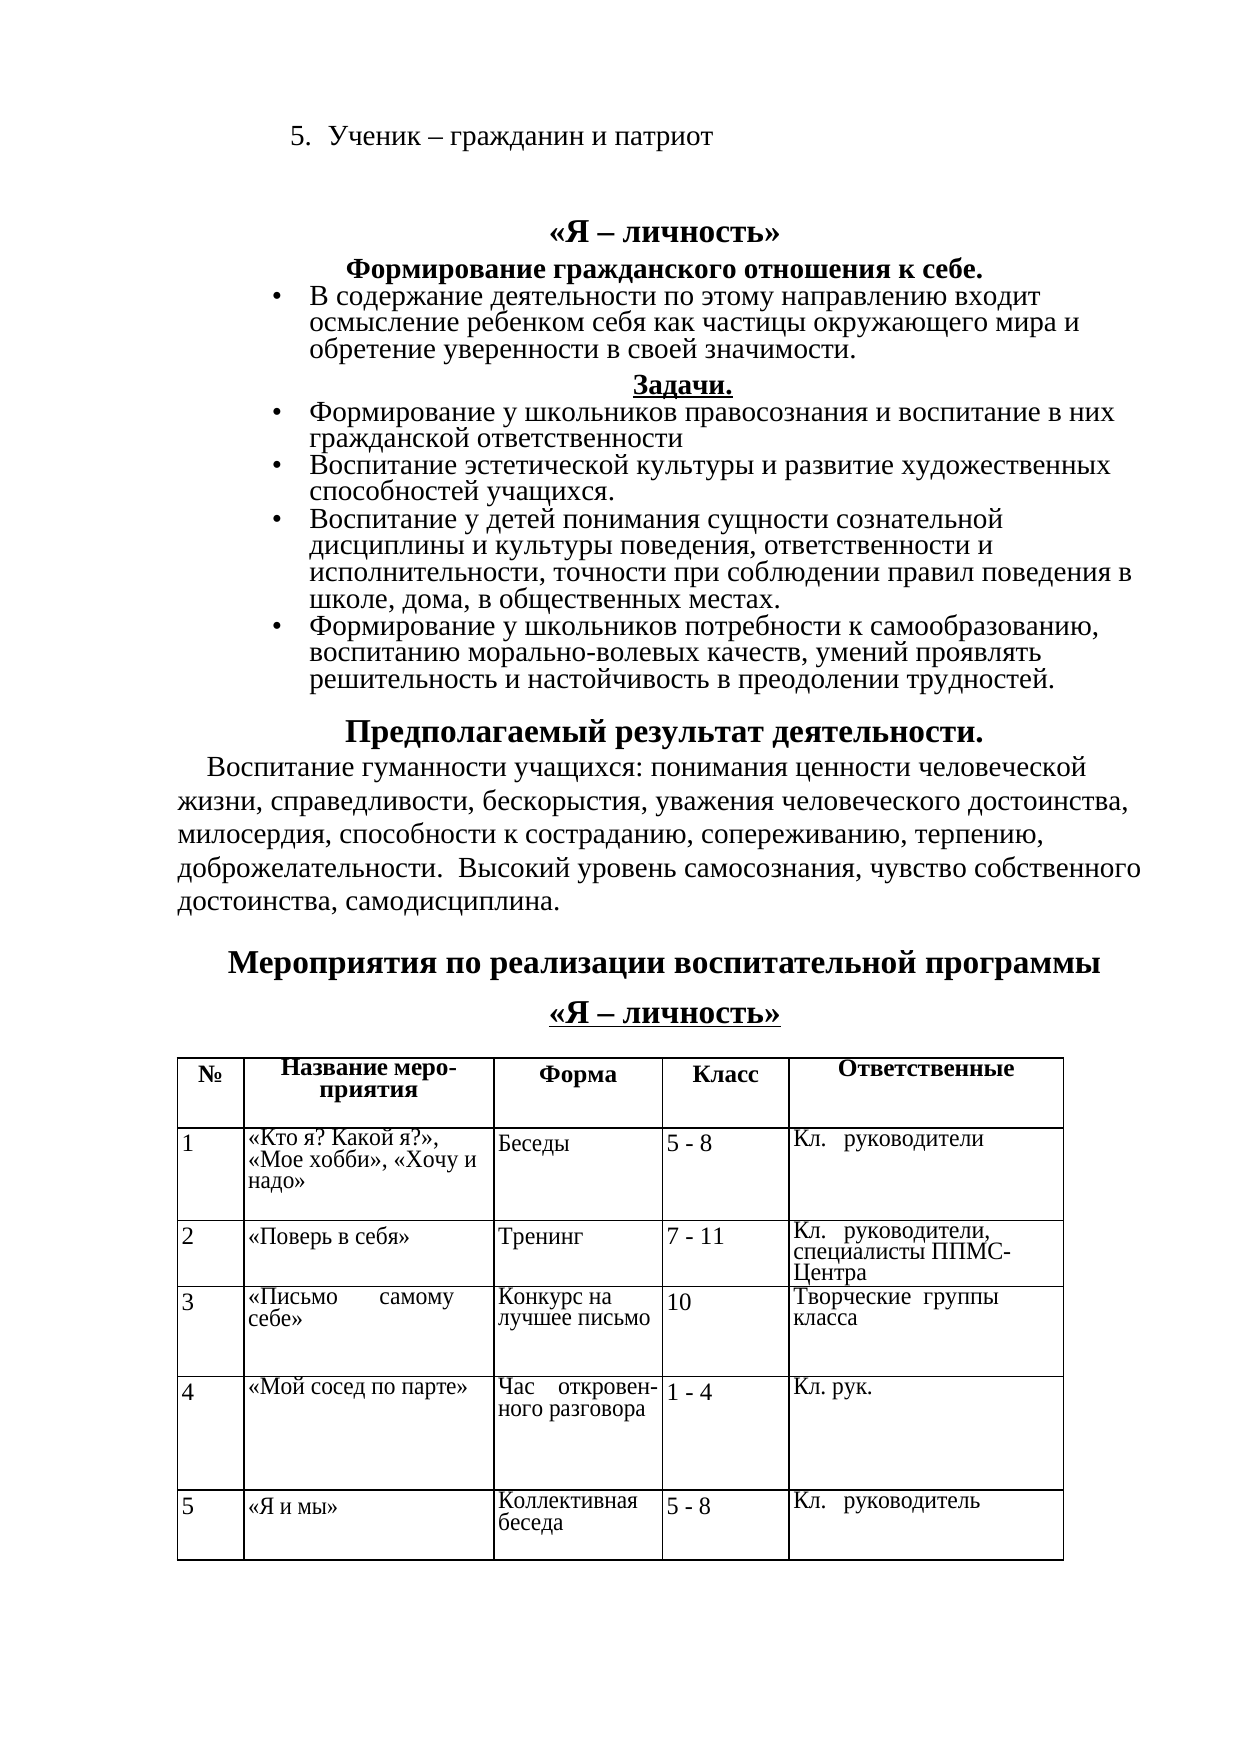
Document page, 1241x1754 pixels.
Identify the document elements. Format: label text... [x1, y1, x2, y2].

text Формирование гражданского отношения к себе. [177, 258, 1152, 284]
table_header № [178, 1059, 243, 1127]
table_cell Коллективная беседа [495, 1491, 662, 1559]
list Ученик – гражданин и патриот [290, 118, 1152, 152]
table_cell Беседы [495, 1129, 662, 1220]
text Мероприятия по реализации воспитательной программы [177, 942, 1152, 980]
table_cell «Кто я? Какой я?», «Мое хобби», «Хочу и надо» [245, 1129, 493, 1220]
table_cell Кл. руководители [790, 1129, 1063, 1220]
text «Я – личность» [177, 218, 1152, 249]
table_cell «Я и мы» [245, 1491, 493, 1559]
table_cell 7 - 11 [663, 1221, 788, 1286]
table_cell 5 - 8 [663, 1129, 788, 1220]
list Воспитание у детей понимания сущности сознательной дисциплины и культуры поведения, ответственности и исполнительности, точности при соблюдении правил поведения в школе, дома, в общественных местах. [272, 507, 1152, 614]
table_cell «Мой сосед по парте» [245, 1377, 493, 1489]
table_cell 5 [178, 1491, 243, 1559]
table_cell «Письмо самому себе» [245, 1287, 493, 1376]
table_cell «Поверь в себя» [245, 1221, 493, 1286]
table_header Класс [663, 1059, 788, 1127]
text Предполагаемый результат деятельности. [177, 711, 1152, 749]
table_cell Творческие группы класса [790, 1287, 1063, 1376]
table_cell Час откровенного разговора [495, 1377, 662, 1489]
list Формирование у школьников правосознания и воспитание в них гражданской ответственности [272, 400, 1152, 453]
table_cell 10 [663, 1287, 788, 1376]
table_header Ответственные [790, 1059, 1063, 1127]
table_cell 1 [178, 1129, 243, 1220]
table_header Форма [495, 1059, 662, 1127]
table_cell 1 - 4 [663, 1377, 788, 1489]
table_header Название мероприятия [245, 1059, 493, 1127]
table_cell 5 - 8 [663, 1491, 788, 1559]
text Задачи. [177, 373, 1152, 400]
list Воспитание эстетической культуры и развитие художественных способностей учащихся. [272, 453, 1152, 507]
table_cell Кл. рук. [790, 1377, 1063, 1489]
text «Я – личность» [177, 992, 1152, 1031]
table_cell 3 [178, 1287, 243, 1376]
table_cell 4 [178, 1377, 243, 1489]
table_cell Конкурс на лучшее письмо [495, 1287, 662, 1376]
table_cell 2 [178, 1221, 243, 1286]
list В содержание деятельности по этому направлению входит осмысление ребенком себя как частицы окружающего мира и обретение уверенности в своей значимости. [272, 284, 1152, 365]
list Формирование у школьников потребности к самообразованию, воспитанию морально-волевых качеств, умений проявлять решительность и настойчивость в преодолении трудностей. [272, 614, 1152, 695]
table_cell Кл. руководитель [790, 1491, 1063, 1559]
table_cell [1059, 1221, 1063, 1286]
text Воспитание гуманности учащихся: понимания ценности человеческой жизни, справедливости, бескорыстия, уважения человеческого достоинства, милосердия, способности к состраданию, сопереживанию, терпению, доброжелательности. Высокий уровень самосознания, чувство собственного достоинства, самодисциплина. [177, 749, 1152, 917]
table_cell Тренинг [495, 1221, 662, 1286]
